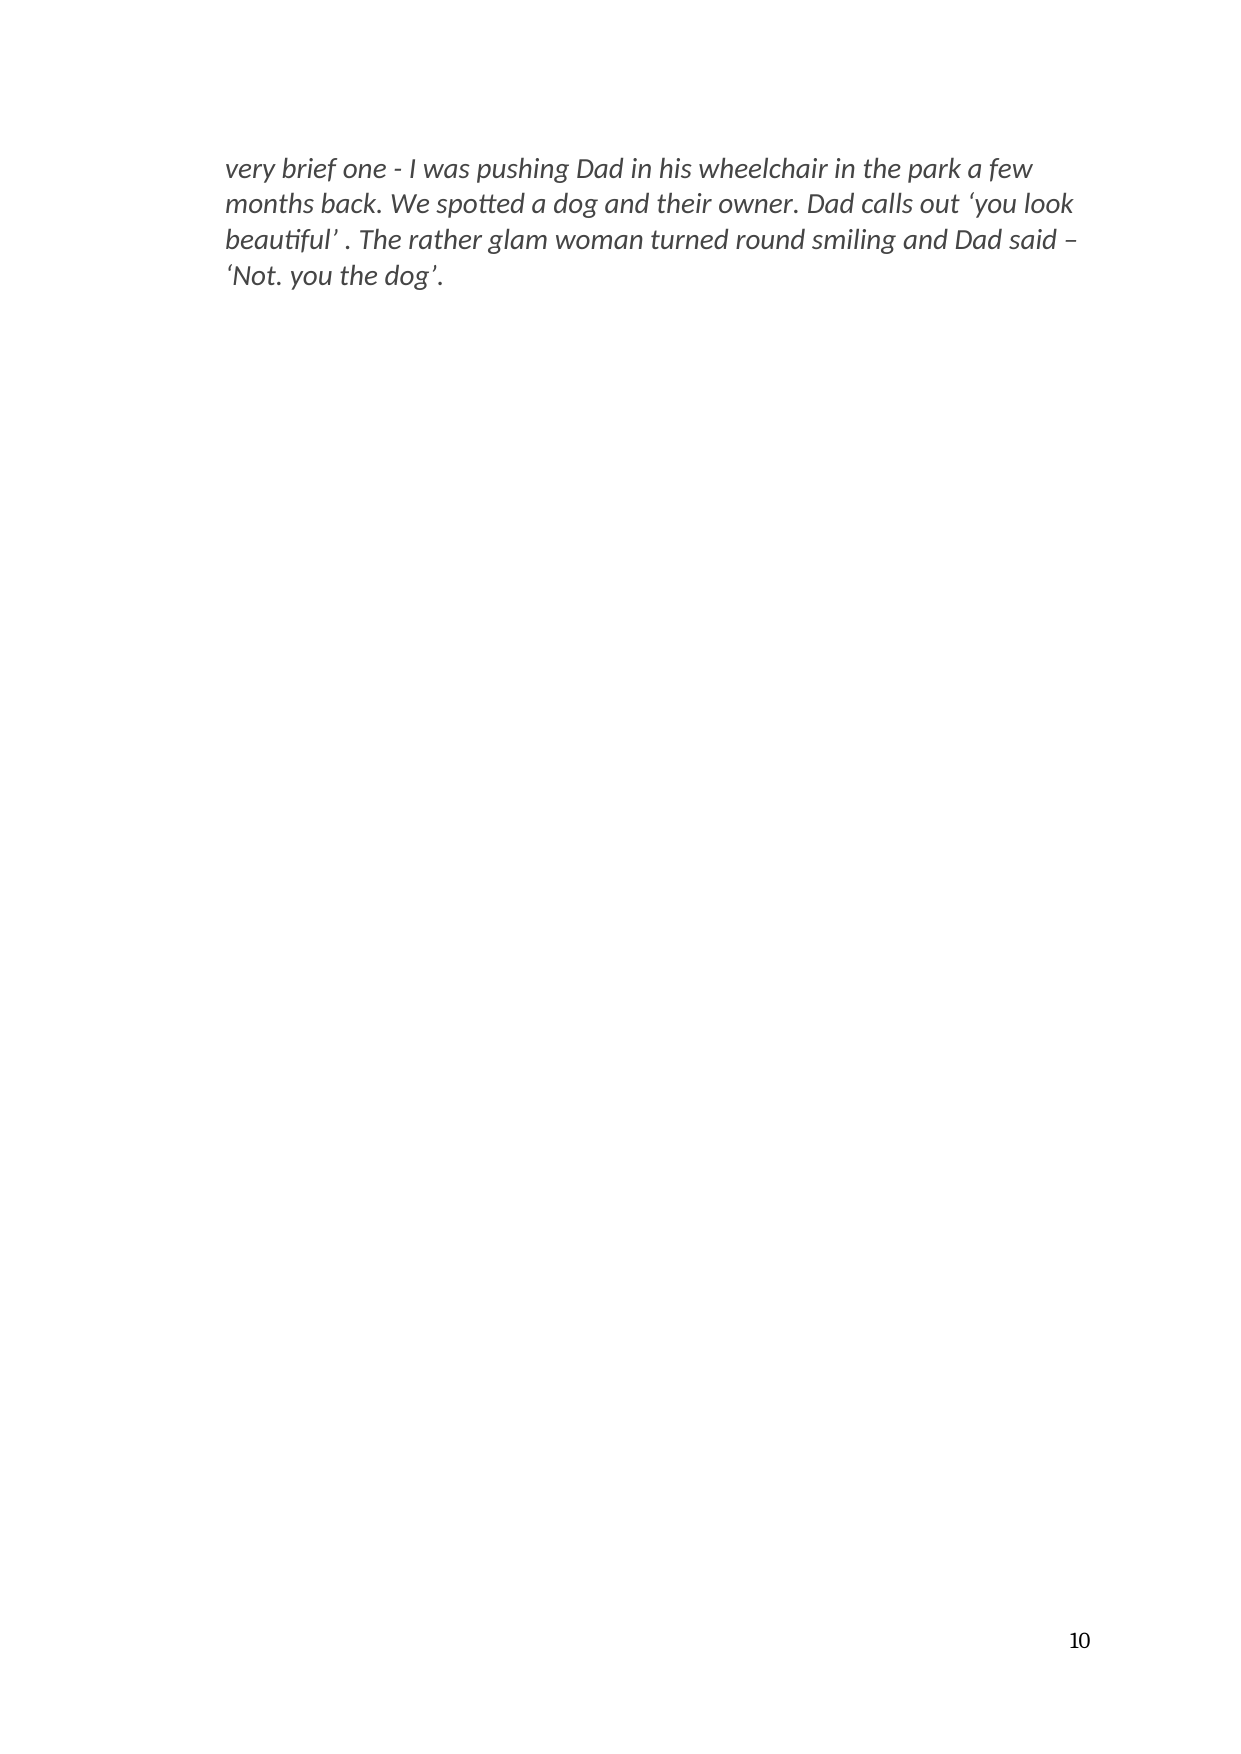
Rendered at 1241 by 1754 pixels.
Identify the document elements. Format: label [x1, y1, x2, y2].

text [225, 150, 1090, 292]
